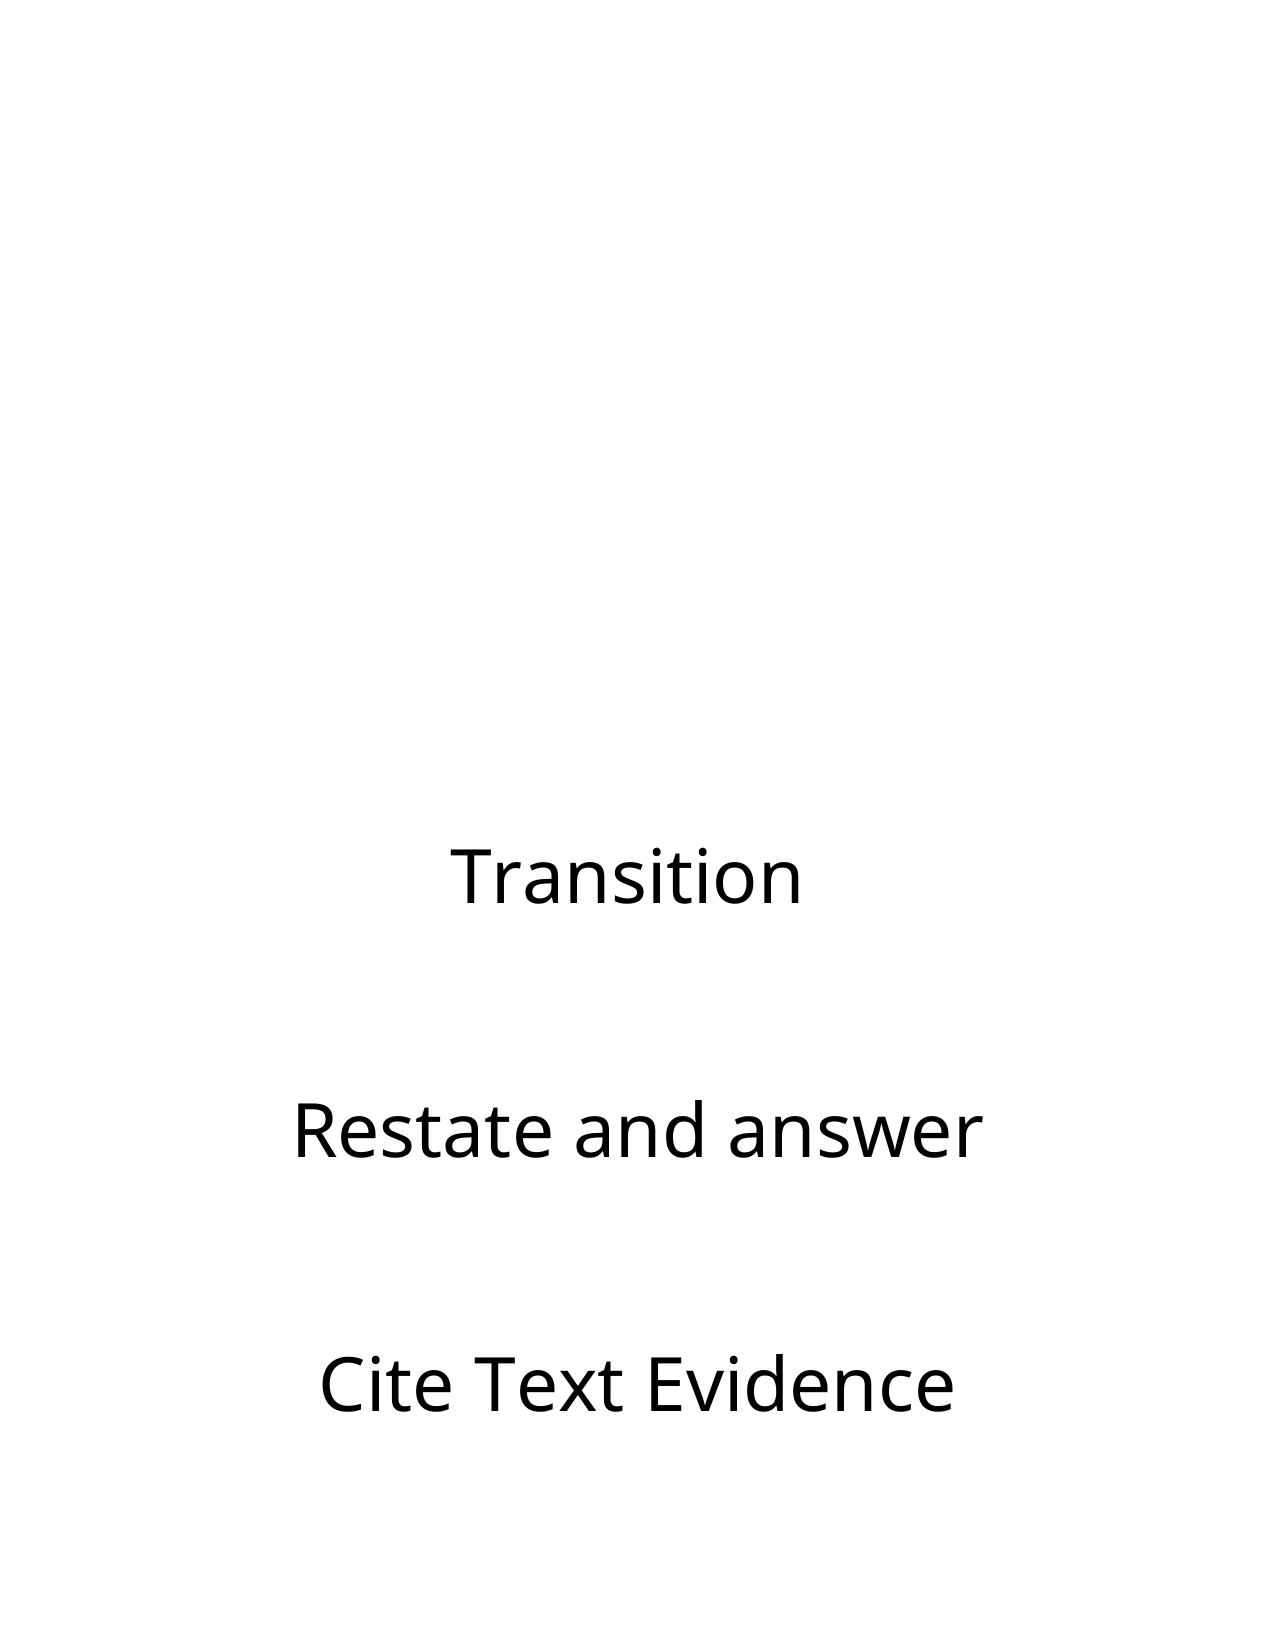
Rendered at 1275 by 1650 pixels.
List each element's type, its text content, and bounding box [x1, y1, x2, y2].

text Cite Text Evidence [150, 1332, 1125, 1434]
text Transition [375, 824, 1125, 926]
text Restate and answer [150, 1078, 1125, 1180]
